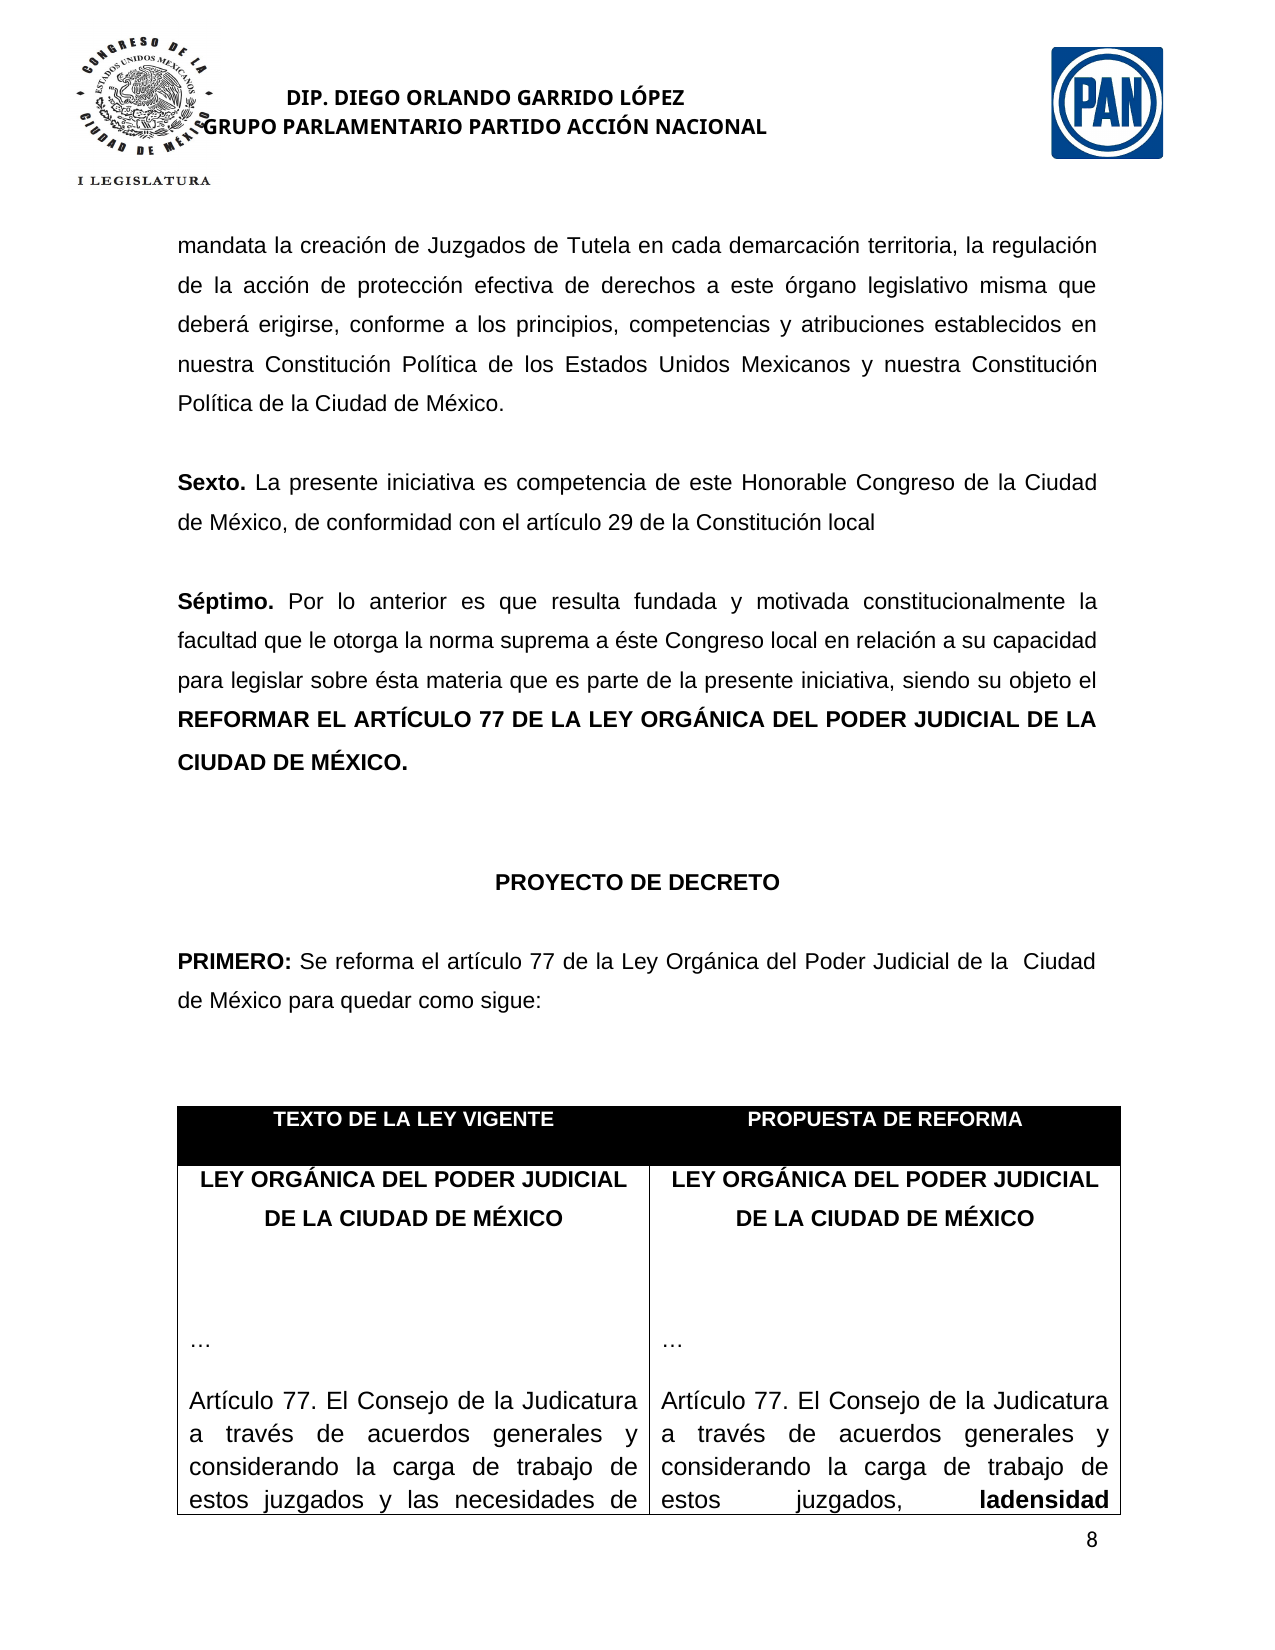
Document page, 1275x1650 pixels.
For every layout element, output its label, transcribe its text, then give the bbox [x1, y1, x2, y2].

table_header TEXTO DE LA LEY VIGENTE [178, 1107, 649, 1165]
text PROYECTO DE DECRETO [177, 869, 1098, 895]
text PRIMERO: Se reforma el artículo 77 de la Ley Orgánica del Poder Judicial de la Ciudad de México para quedar como sigue: [177, 948, 1098, 1014]
text Sexto. La presente iniciativa es competencia de este Honorable Congreso de la Ciudad de México, de conformidad con el artículo 29 de la Constitución local [177, 469, 1098, 535]
text Séptimo. Por lo anterior es que resulta fundada y motivada constitucionalmente la facultad que le otorga la norma suprema a éste Congreso local en relación a su capacidad para legislar sobre ésta materia que es parte de la presente iniciativa, siendo su objeto el REFORMAR EL ARTÍCULO 77 DE LA LEY ORGÁNICA DEL PODER JUDICIAL DE LA CIUDAD DE MÉXICO. [177, 588, 1098, 776]
picture [67, 19, 222, 192]
picture [1051, 47, 1164, 159]
table_header PROPUESTA DE REFORMA [650, 1107, 1120, 1165]
